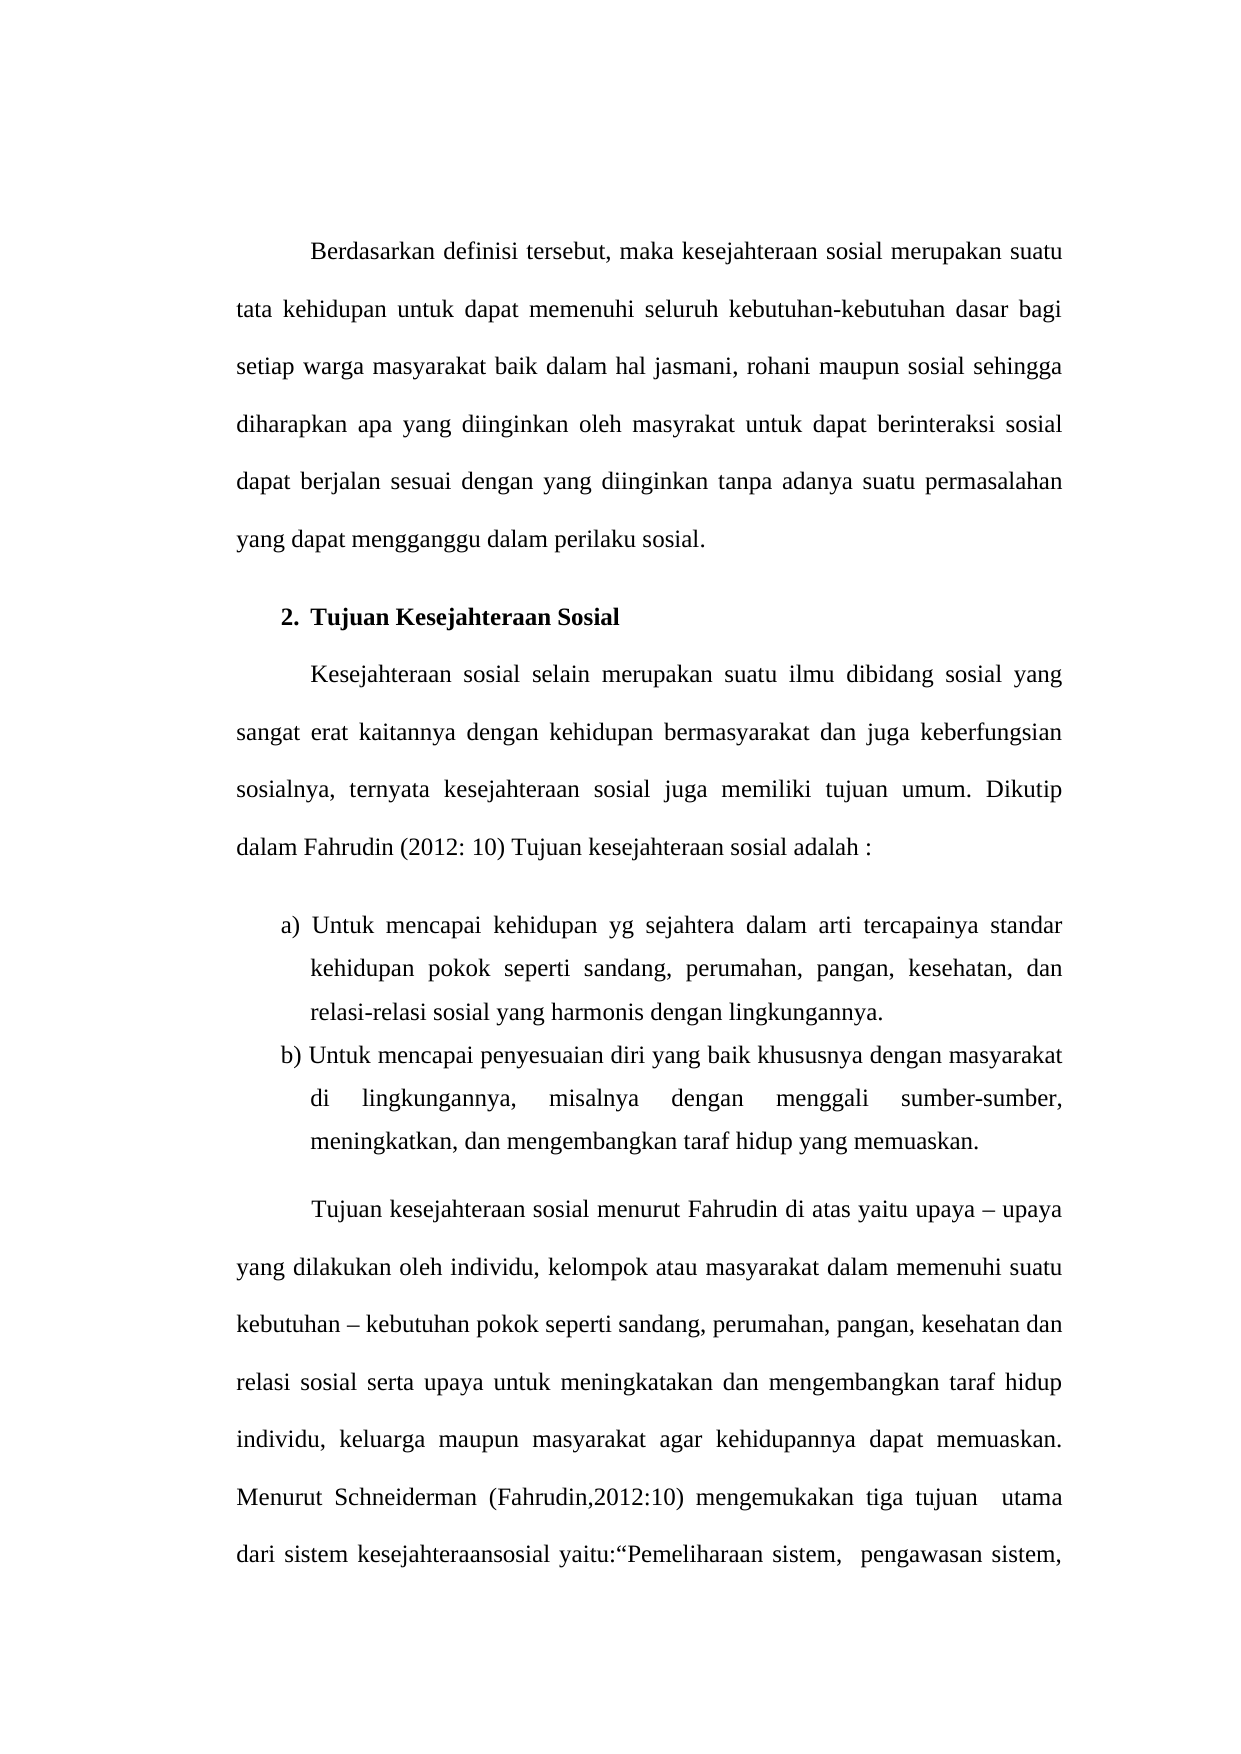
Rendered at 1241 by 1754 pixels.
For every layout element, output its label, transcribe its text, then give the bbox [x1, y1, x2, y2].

list b) Untuk mencapai penyesuaian diri yang baik khususnya dengan masyarakat di lingkungannya, misalnya dengan menggali sumber-sumber, meningkatkan, dan mengembangkan taraf hidup yang memuaskan. [281, 1040, 1063, 1155]
text Kesejahteraan sosial selain merupakan suatu ilmu dibidang sosial yang sangat erat kaitannya dengan kehidupan bermasyarakat dan juga keberfungsian sosialnya, ternyata kesejahteraan sosial juga memiliki tujuan umum. Dikutip dalam Fahrudin (2012: 10) Tujuan kesejahteraan sosial adalah : [236, 659, 1063, 861]
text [236, 1194, 1063, 1568]
list Tujuan Kesejahteraan Sosial [281, 602, 1063, 631]
list a) Untuk mencapai kehidupan yg sejahtera dalam arti tercapainya standar kehidupan pokok seperti sandang, perumahan, pangan, kesehatan, dan relasi-relasi sosial yang harmonis dengan lingkungannya. [281, 910, 1063, 1025]
text Berdasarkan definisi tersebut, maka kesejahteraan sosial merupakan suatu tata kehidupan untuk dapat memenuhi seluruh kebutuhan-kebutuhan dasar bagi setiap warga masyarakat baik dalam hal jasmani, rohani maupun sosial sehingga diharapkan apa yang diinginkan oleh masyrakat untuk dapat berinteraksi sosial dapat berjalan sesuai dengan yang diinginkan tanpa adanya suatu permasalahan yang dapat mengganggu dalam perilaku sosial. [236, 236, 1063, 552]
